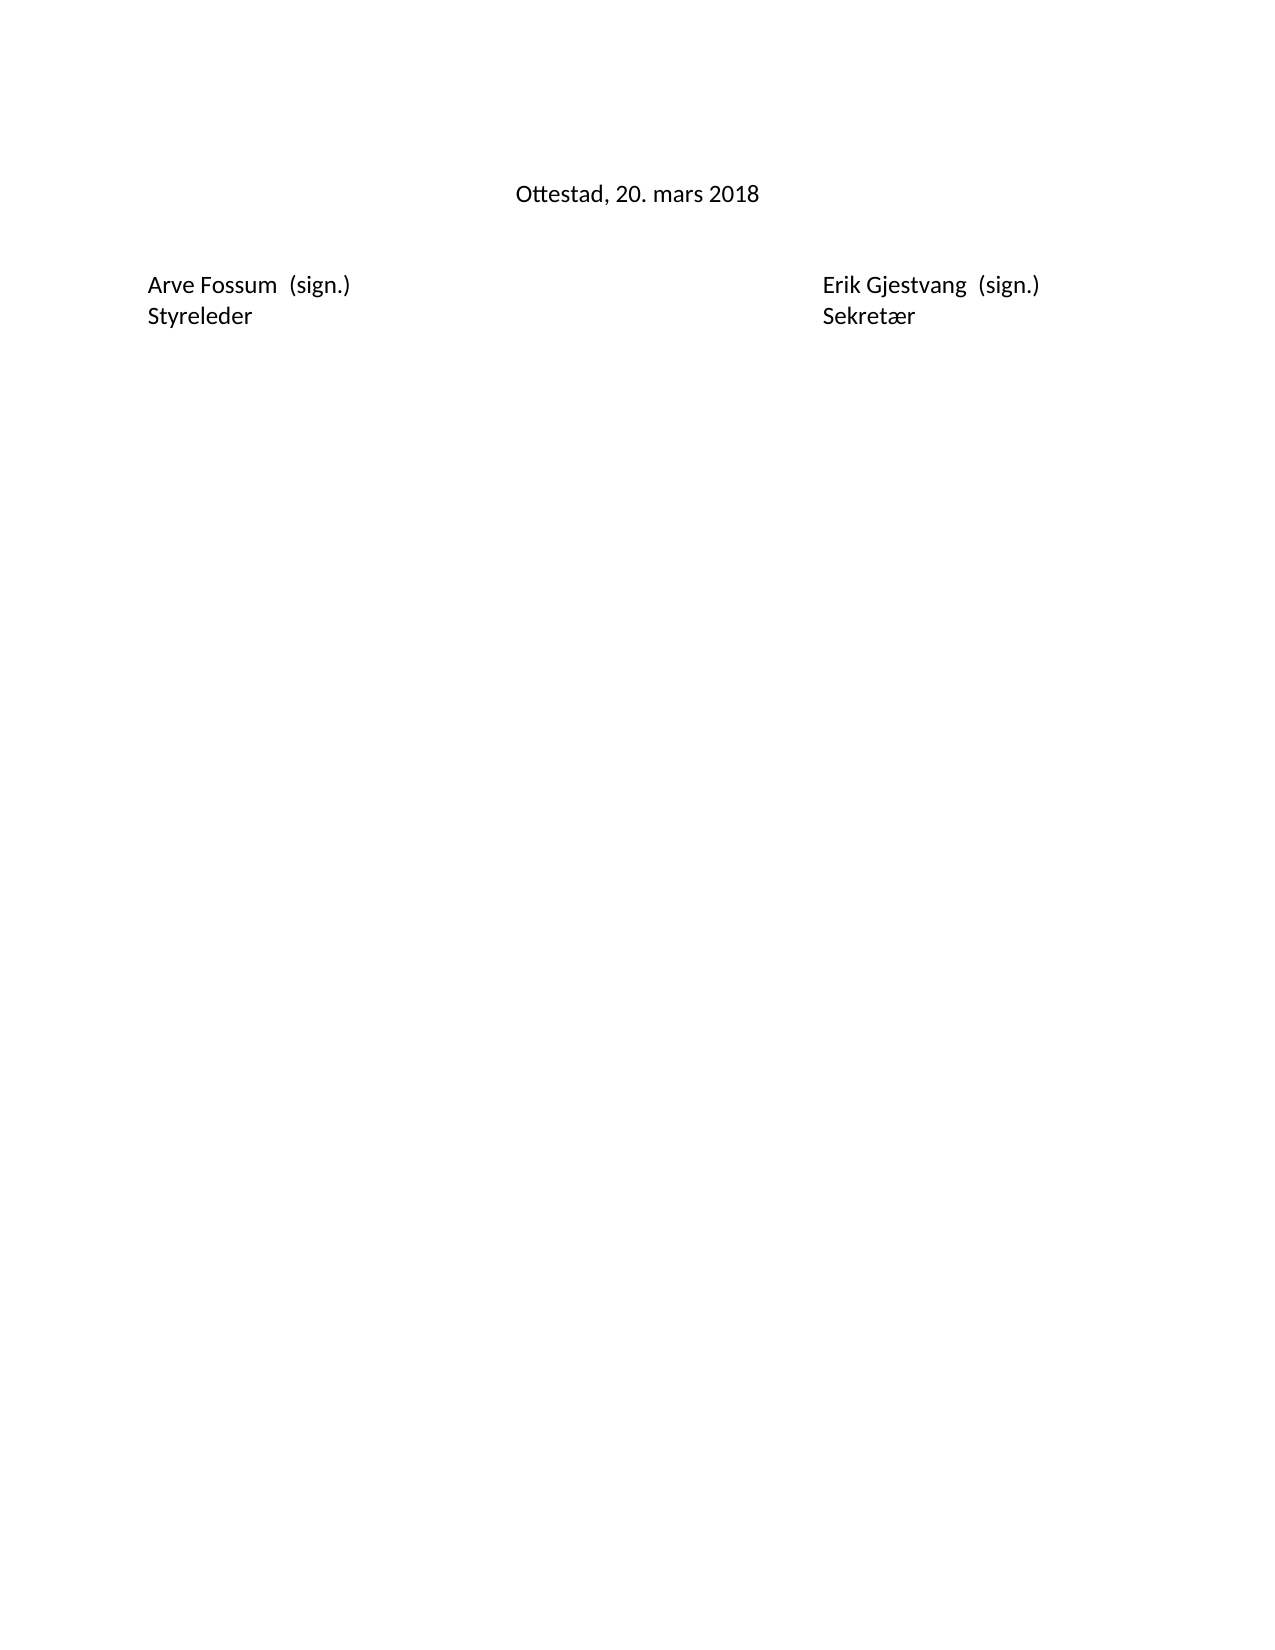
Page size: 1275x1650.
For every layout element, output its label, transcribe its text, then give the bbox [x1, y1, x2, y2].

text Arve Fossum (sign.) Erik Gjestvang (sign.) [148, 270, 1127, 300]
text Styreleder Sekretær [148, 300, 1127, 331]
text Ottestad, 20. mars 2018 [148, 178, 1127, 209]
